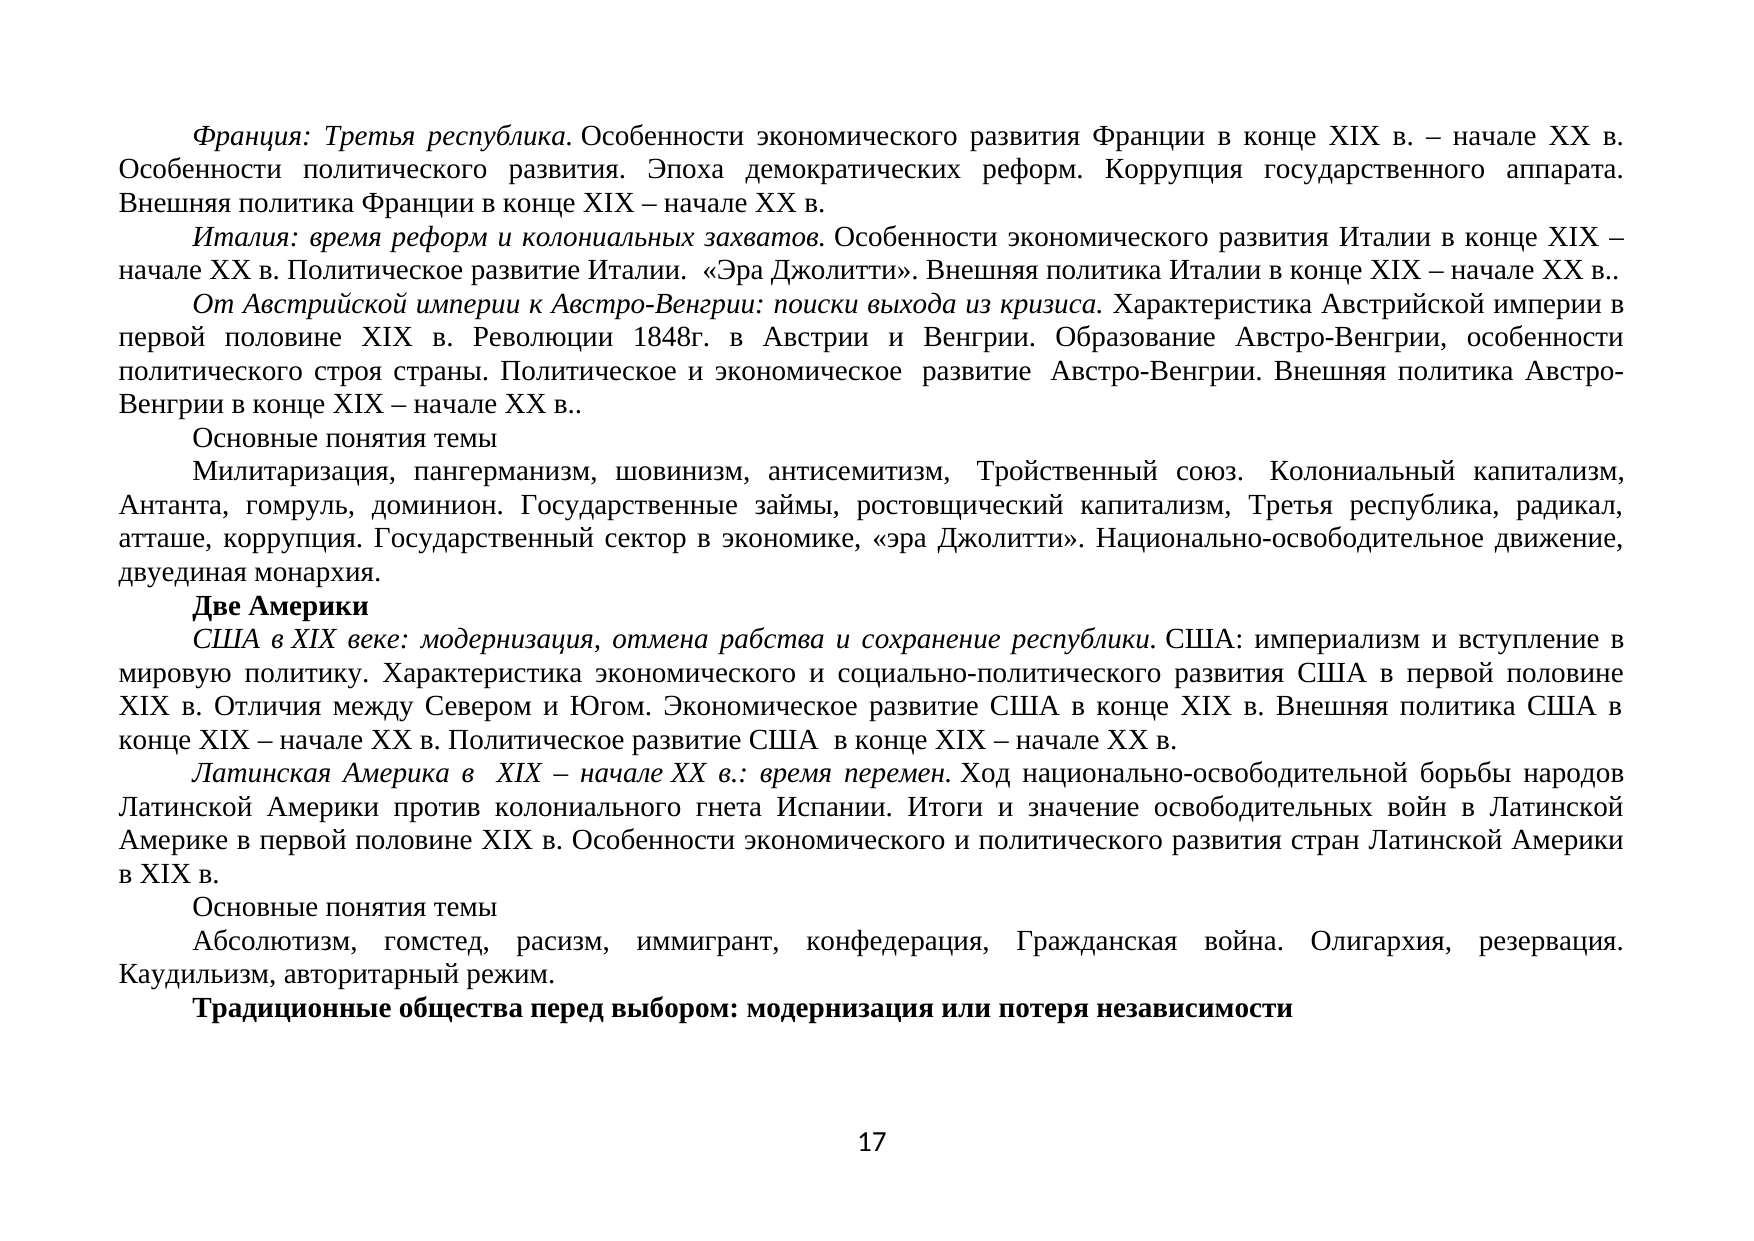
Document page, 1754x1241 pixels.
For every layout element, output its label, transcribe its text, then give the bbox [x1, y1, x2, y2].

text Две Америки [118, 588, 1625, 621]
text Абсолютизм, гомстед, расизм, иммигрант, конфедерация, Гражданская война. Олигархия, резервация. Каудильизм, авторитарный режим. [118, 923, 1625, 990]
text Италия: время реформ и колониальных захватов. Особенности экономического развития Италии в конце XIX – начале XX в. Политическое развитие Италии. «Эра Джолитти». Внешняя политика Италии в конце XIX – начале XX в.. [118, 219, 1625, 286]
text США в XIX веке: модернизация, отмена рабства и сохранение республики. США: империализм и вступление в мировую политику. Характеристика экономического и социально-политического развития США в первой половине XIX в. Отличия между Севером и Югом. Экономическое развитие США в конце XIX в. Внешняя политика США в конце XIX – начале ХХ в. Политическое развитие США в конце XIX – начале ХХ в. [118, 621, 1625, 755]
text Латинская Америка в XIX – начале XX в.: время перемен. Ход национально-освободительной борьбы народов Латинской Америки против колониального гнета Испании. Итоги и значение освободительных войн в Латинской Америке в первой половине XIX в. Особенности экономического и политического развития стран Латинской Америки в XIX в. [118, 755, 1625, 889]
text Основные понятия темы [118, 889, 1625, 923]
text Франция: Третья республика. Особенности экономического развития Франции в конце XIX в. – начале XX в. Особенности политического развития. Эпоха демократических реформ. Коррупция государственного аппарата. Внешняя политика Франции в конце XIX – начале XX в. [118, 118, 1625, 219]
text Основные понятия темы [118, 420, 1625, 453]
text Традиционные общества перед выбором: модернизация или потеря независимости [118, 990, 1625, 1024]
text От Австрийской империи к Австро-Венгрии: поиски выхода из кризиса. Характеристика Австрийской империи в первой половине XIX в. Революции 1848г. в Австрии и Венгрии. Образование Австро-Венгрии, особенности политического строя страны. Политическое и экономическое развитие Австро-Венгрии. Внешняя политика Австро-Венгрии в конце XIX – начале XX в.. [118, 286, 1625, 420]
text Милитаризация, пангерманизм, шовинизм, антисемитизм, Тройственный союз. Колониальный капитализм, Антанта, гомруль, доминион. Государственные займы, ростовщический капитализм, Третья республика, радикал, атташе, коррупция. Государственный сектор в экономике, «эра Джолитти». Национально-освободительное движение, двуединая монархия. [118, 453, 1625, 588]
